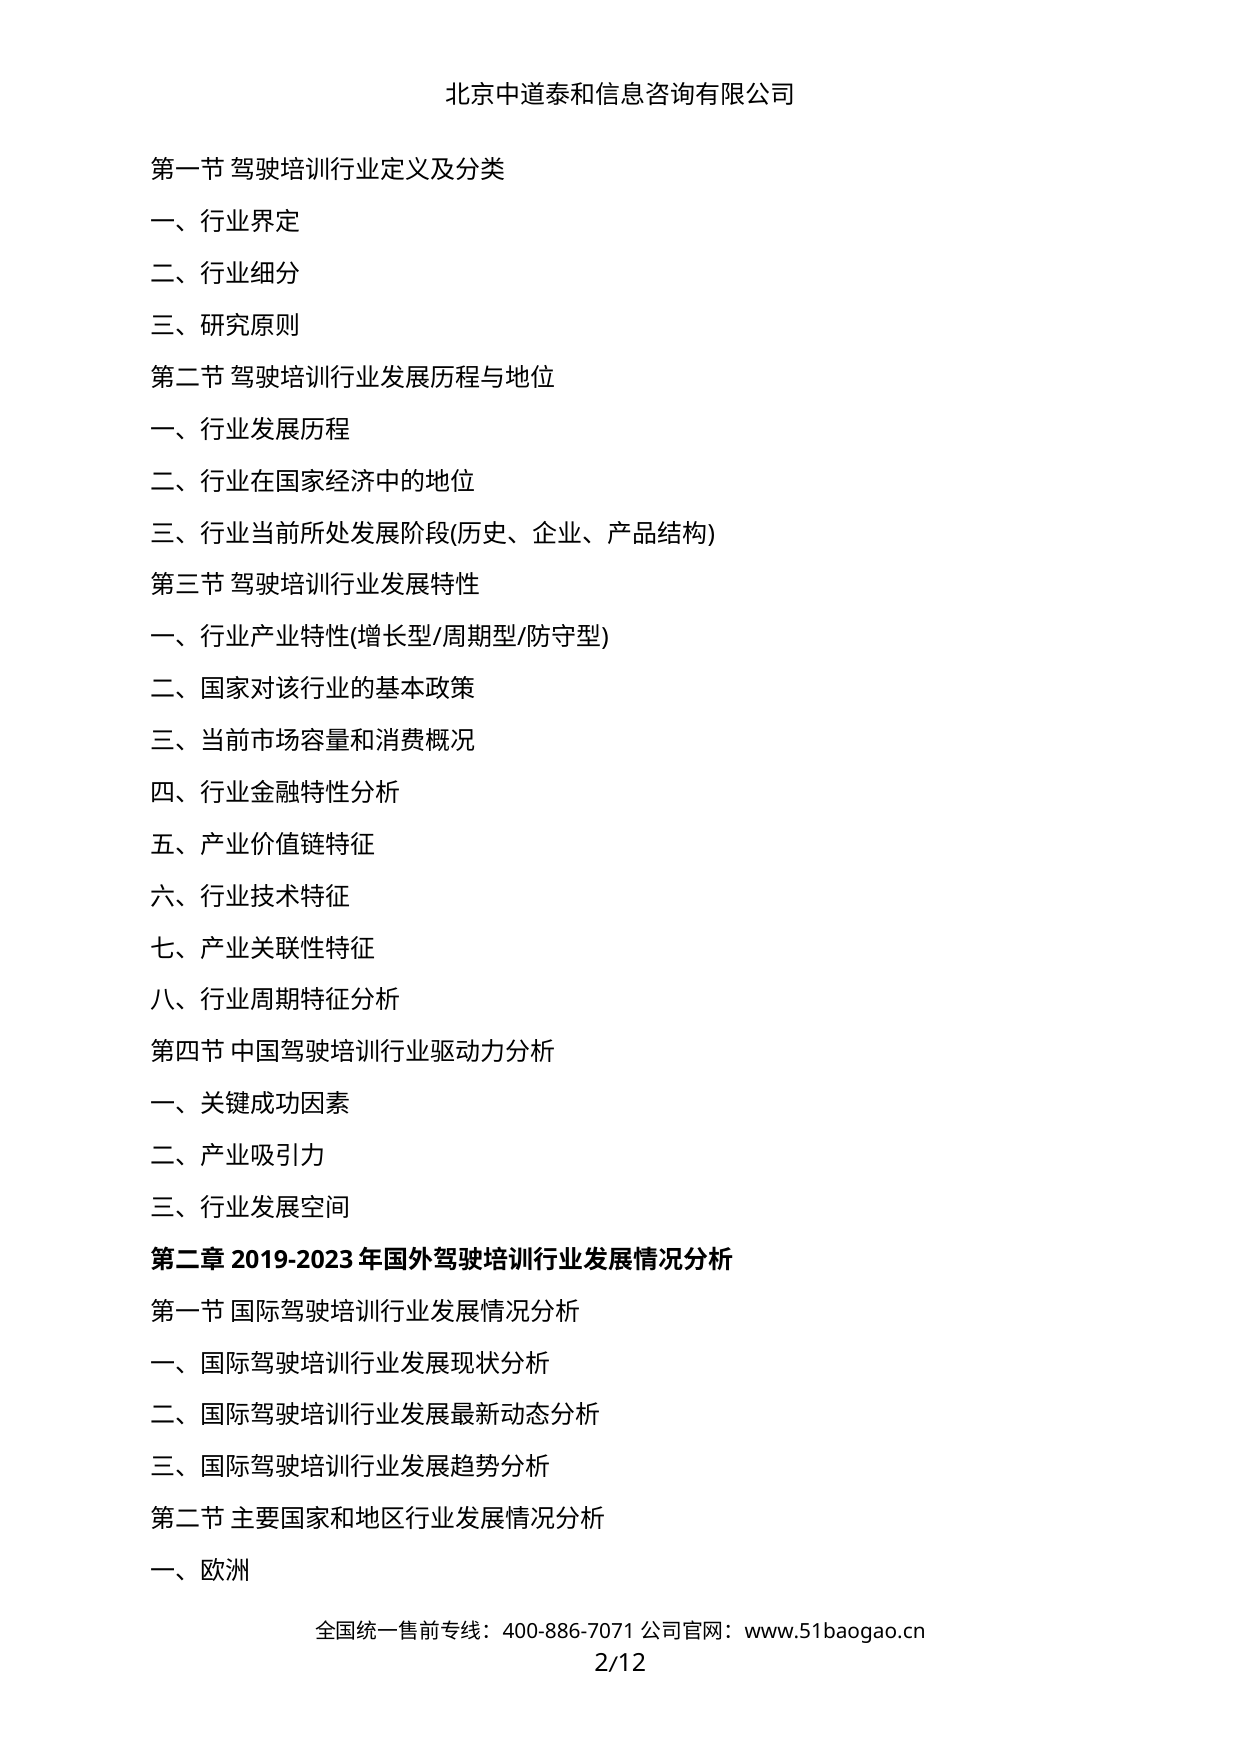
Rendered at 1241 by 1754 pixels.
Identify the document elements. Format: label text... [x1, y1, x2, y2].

text 八、行业周期特征分析 [150, 980, 1090, 1016]
text 一、行业界定 [150, 202, 1090, 238]
text 六、行业技术特征 [150, 876, 1090, 912]
text 第二节 驾驶培训行业发展历程与地位 [150, 357, 1090, 394]
text 第三节 驾驶培训行业发展特性 [150, 565, 1090, 601]
text 二、国际驾驶培训行业发展最新动态分析 [150, 1395, 1090, 1431]
text 第一节 国际驾驶培训行业发展情况分析 [150, 1291, 1090, 1327]
text 五、产业价值链特征 [150, 824, 1090, 861]
text 第二节 主要国家和地区行业发展情况分析 [150, 1499, 1090, 1535]
text 三、研究原则 [150, 306, 1090, 342]
text 二、行业在国家经济中的地位 [150, 461, 1090, 497]
text 三、行业当前所处发展阶段(历史、企业、产品结构) [150, 513, 1090, 549]
text 三、当前市场容量和消费概况 [150, 721, 1090, 757]
text 三、国际驾驶培训行业发展趋势分析 [150, 1447, 1090, 1483]
text 四、行业金融特性分析 [150, 772, 1090, 809]
text 第一节 驾驶培训行业定义及分类 [150, 150, 1090, 186]
text 一、行业发展历程 [150, 409, 1090, 446]
text 一、欧洲 [150, 1551, 1090, 1587]
text 二、国家对该行业的基本政策 [150, 669, 1090, 705]
text 二、产业吸引力 [150, 1136, 1090, 1172]
text 第四节 中国驾驶培训行业驱动力分析 [150, 1032, 1090, 1068]
text 一、行业产业特性(增长型/周期型/防守型) [150, 617, 1090, 653]
text 一、关键成功因素 [150, 1084, 1090, 1120]
text 二、行业细分 [150, 254, 1090, 290]
text 七、产业关联性特征 [150, 928, 1090, 964]
text 三、行业发展空间 [150, 1187, 1090, 1224]
text 第二章 2019-2023年国外驾驶培训行业发展情况分析 [150, 1239, 1090, 1276]
text 一、国际驾驶培训行业发展现状分析 [150, 1343, 1090, 1379]
